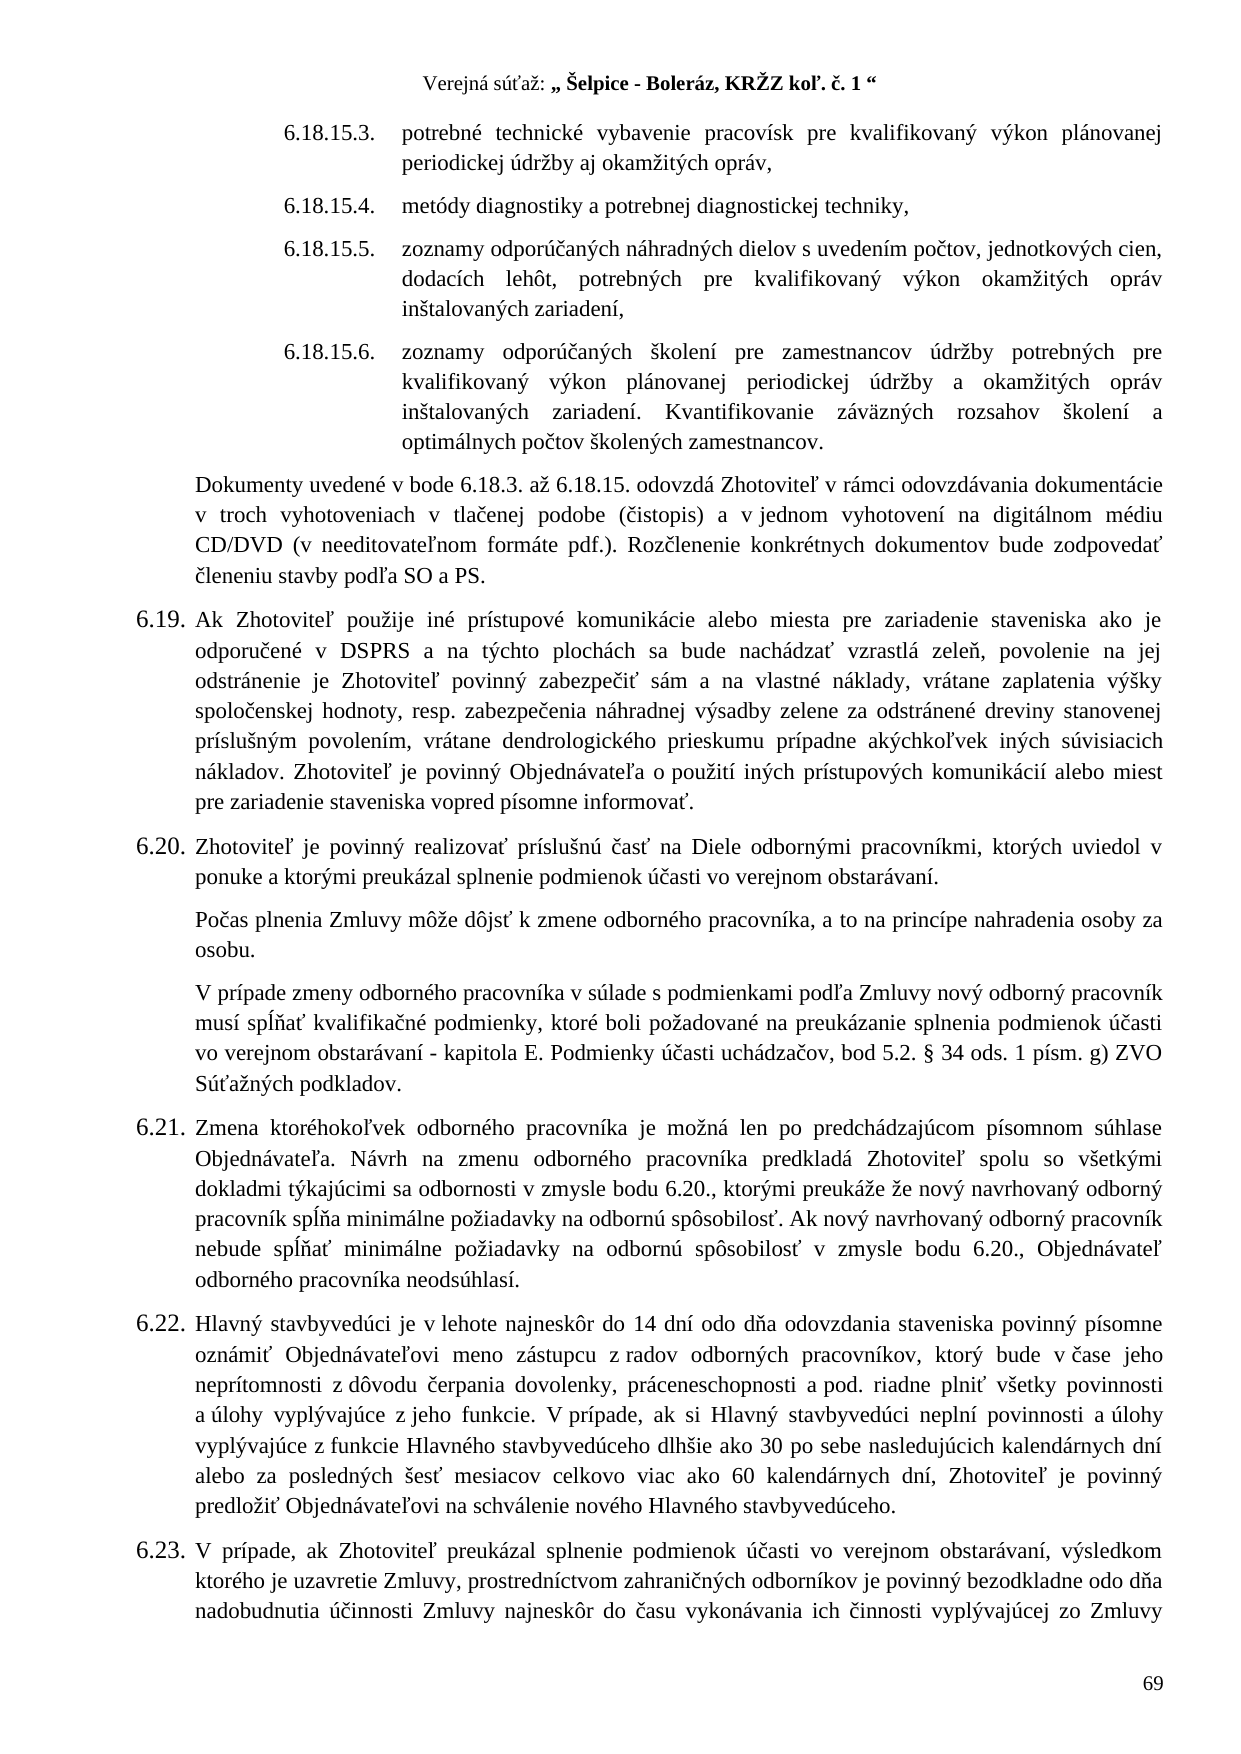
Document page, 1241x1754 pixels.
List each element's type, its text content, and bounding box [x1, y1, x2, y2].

text V prípade zmeny odborného pracovníka v súlade s podmienkami podľa Zmluvy nový odborný pracovník musí spĺňať kvalifikačné podmienky, ktoré boli požadované na preukázanie splnenia podmienok účasti vo verejnom obstarávaní - kapitola E. Podmienky účasti uchádzačov, bod 5.2. § 34 ods. 1 písm. g) ZVO Súťažných podkladov. [195, 979, 1163, 1096]
list Hlavný stavbyvedúci je v lehote najneskôr do 14 dní odo dňa odovzdania staveniska povinný písomne oznámiť Objednávateľovi meno zástupcu z radov odborných pracovníkov, ktorý bude v čase jeho neprítomnosti z dôvodu čerpania dovolenky, práceneschopnosti a pod. riadne plniť všetky povinnosti a úlohy vyplývajúce z jeho funkcie. V prípade, ak si Hlavný stavbyvedúci neplní povinnosti a úlohy vyplývajúce z funkcie Hlavného stavbyvedúceho dlhšie ako 30 po sebe nasledujúcich kalendárnych dní alebo za posledných šesť mesiacov celkovo viac ako 60 kalendárnych dní, Zhotoviteľ je povinný predložiť Objednávateľovi na schválenie nového Hlavného stavbyvedúceho. [136, 1308, 1163, 1518]
list zoznamy odporúčaných náhradných dielov s uvedením počtov, jednotkových cien, dodacích lehôt, potrebných pre kvalifikovaný výkon okamžitých opráv inštalovaných zariadení, [283, 234, 1163, 321]
list potrebné technické vybavenie pracovísk pre kvalifikovaný výkon plánovanej periodickej údržby aj okamžitých opráv, [283, 119, 1163, 176]
list zoznamy odporúčaných školení pre zamestnancov údržby potrebných pre kvalifikovaný výkon plánovanej periodickej údržby a okamžitých opráv inštalovaných zariadení. Kvantifikovanie záväzných rozsahov školení a optimálnych počtov školených zamestnancov. [283, 338, 1163, 455]
text Počas plnenia Zmluvy môže dôjsť k zmene odborného pracovníka, a to na princípe nahradenia osoby za osobu. [195, 906, 1163, 963]
text Dokumenty uvedené v bode 6.18.3. až 6.18.15. odovzdá Zhotoviteľ v rámci odovzdávania dokumentácie v troch vyhotoveniach v tlačenej podobe (čistopis) a v jednom vyhotovení na digitálnom médiu CD/DVD (v needitovateľnom formáte pdf.). Rozčlenenie konkrétnych dokumentov bude zodpovedať členeniu stavby podľa SO a PS. [195, 471, 1163, 588]
list Zmena ktoréhokoľvek odborného pracovníka je možná len po predchádzajúcom písomnom súhlase Objednávateľa. Návrh na zmenu odborného pracovníka predkladá Zhotoviteľ spolu so všetkými dokladmi týkajúcimi sa odbornosti v zmysle bodu 6.20., ktorými preukáže že nový navrhovaný odborný pracovník spĺňa minimálne požiadavky na odbornú spôsobilosť. Ak nový navrhovaný odborný pracovník nebude spĺňať minimálne požiadavky na odbornú spôsobilosť v zmysle bodu 6.20., Objednávateľ odborného pracovníka neodsúhlasí. [136, 1112, 1163, 1292]
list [136, 1535, 1163, 1624]
list Ak Zhotoviteľ použije iné prístupové komunikácie alebo miesta pre zariadenie staveniska ako je odporučené v DSPRS a na týchto plochách sa bude nachádzať vzrastlá zeleň, povolenie na jej odstránenie je Zhotoviteľ povinný zabezpečiť sám a na vlastné náklady, vrátane zaplatenia výšky spoločenskej hodnoty, resp. zabezpečenia náhradnej výsadby zelene za odstránené dreviny stanovenej príslušným povolením, vrátane dendrologického prieskumu prípadne akýchkoľvek iných súvisiacich nákladov. Zhotoviteľ je povinný Objednávateľa o použití iných prístupových komunikácií alebo miest pre zariadenie staveniska vopred písomne informovať. [136, 604, 1163, 814]
list Zhotoviteľ je povinný realizovať príslušnú časť na Diele odbornými pracovníkmi, ktorých uviedol v ponuke a ktorými preukázal splnenie podmienok účasti vo verejnom obstarávaní. [136, 831, 1163, 890]
list metódy diagnostiky a potrebnej diagnostickej techniky, [283, 192, 1163, 218]
